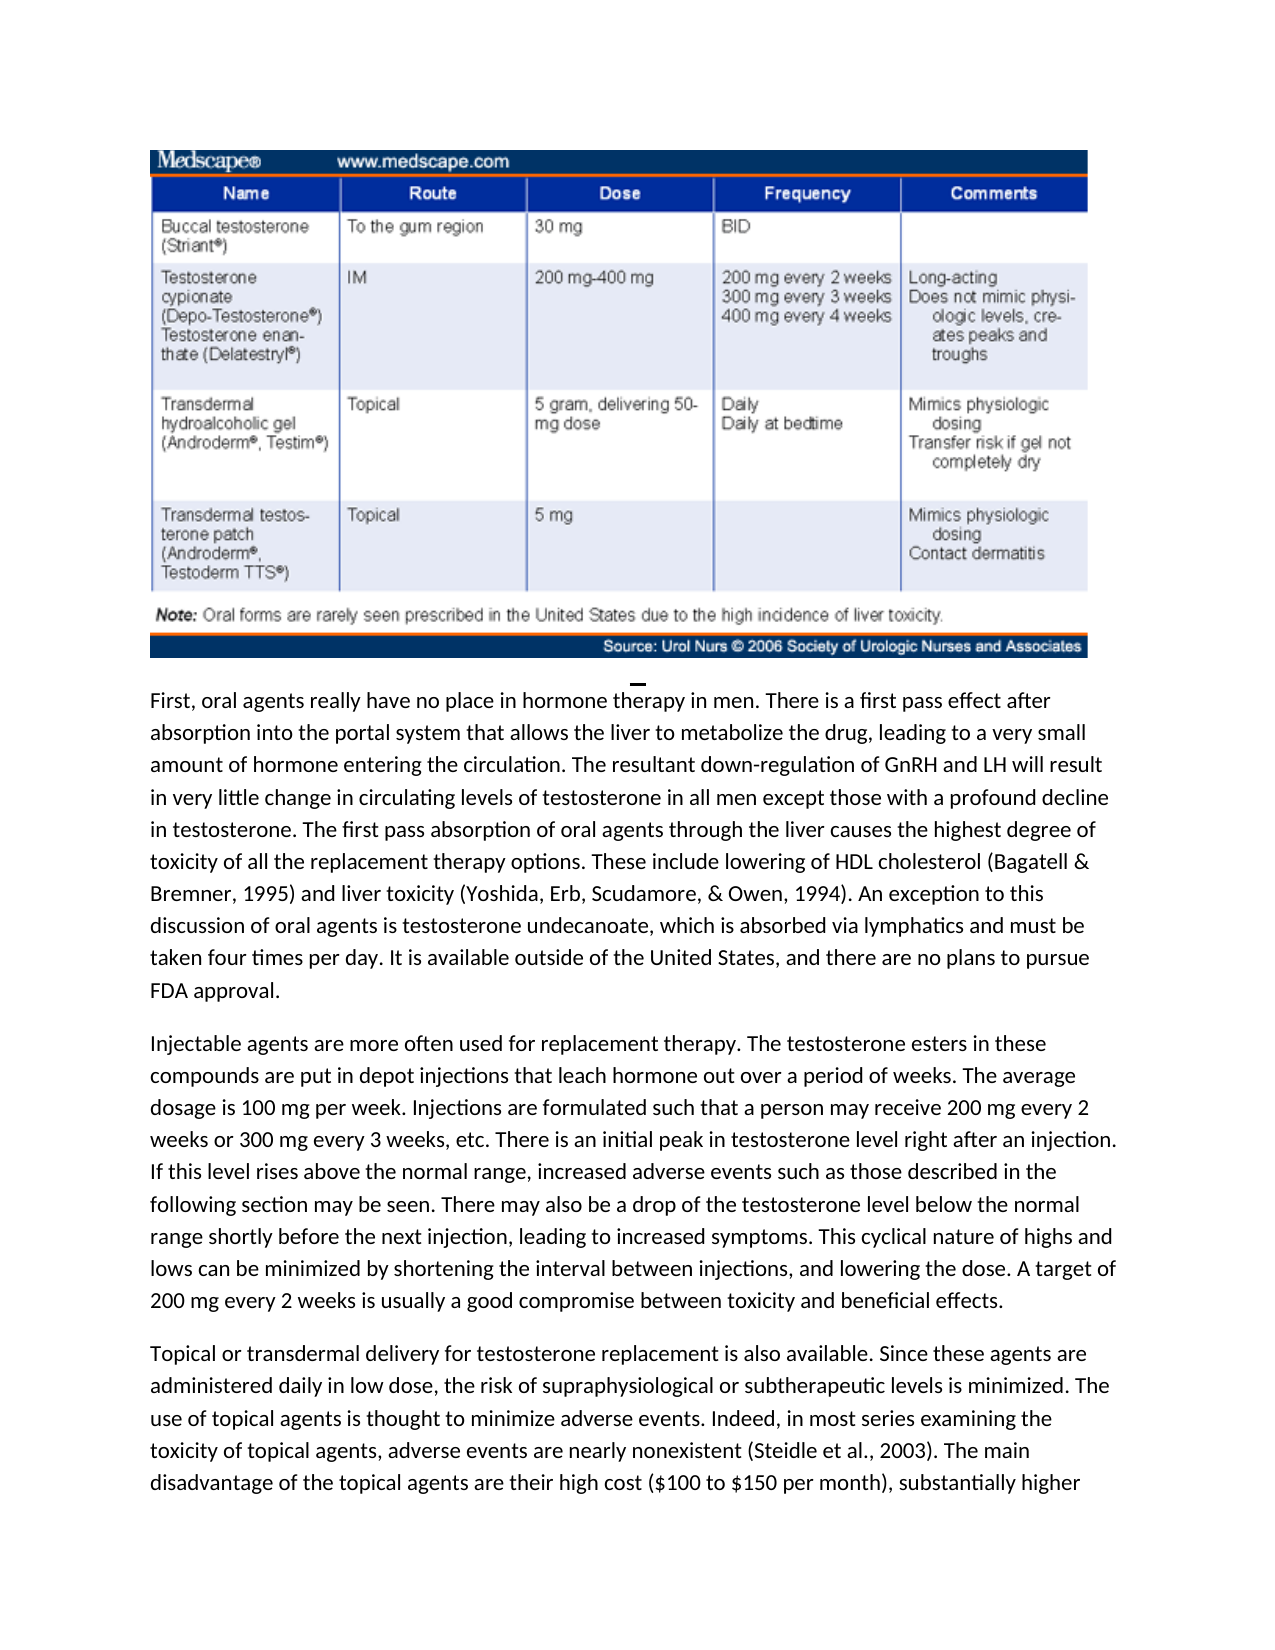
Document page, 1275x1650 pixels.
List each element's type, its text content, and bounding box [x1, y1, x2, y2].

picture [150, 150, 1088, 658]
text Injectable agents are more often used for replacement therapy. The testosterone esters in these compounds are put in depot injections that leach hormone out over a period of weeks. The average dosage is 100 mg per week. Injections are formulated such that a person may receive 200 mg every 2 weeks or 300 mg every 3 weeks, etc. There is an initial peak in testosterone level right after an injection. If this level rises above the normal range, increased adverse events such as those described in the following section may be seen. There may also be a drop of the testosterone level below the normal range shortly before the next injection, leading to increased symptoms. This cyclical nature of highs and lows can be minimized by shortening the interval between injections, and lowering the dose. A target of 200 mg every 2 weeks is usually a good compromise between toxicity and beneficial effects. [150, 1029, 1125, 1314]
text First, oral agents really have no place in hormone therapy in men. There is a first pass effect after absorption into the portal system that allows the liver to metabolize the drug, leading to a very small amount of hormone entering the circulation. The resultant down-regulation of GnRH and LH will result in very little change in circulating levels of testosterone in all men except those with a profound decline in testosterone. The first pass absorption of oral agents through the liver causes the highest degree of toxicity of all the replacement therapy options. These include lowering of HDL cholesterol (Bagatell & Bremner, 1995) and liver toxicity (Yoshida, Erb, Scudamore, & Owen, 1994). An exception to this discussion of oral agents is testosterone undecanoate, which is absorbed via lymphatics and must be taken four times per day. It is available outside of the United States, and there are no plans to pursue FDA approval. [150, 686, 1125, 1004]
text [150, 1339, 1125, 1496]
